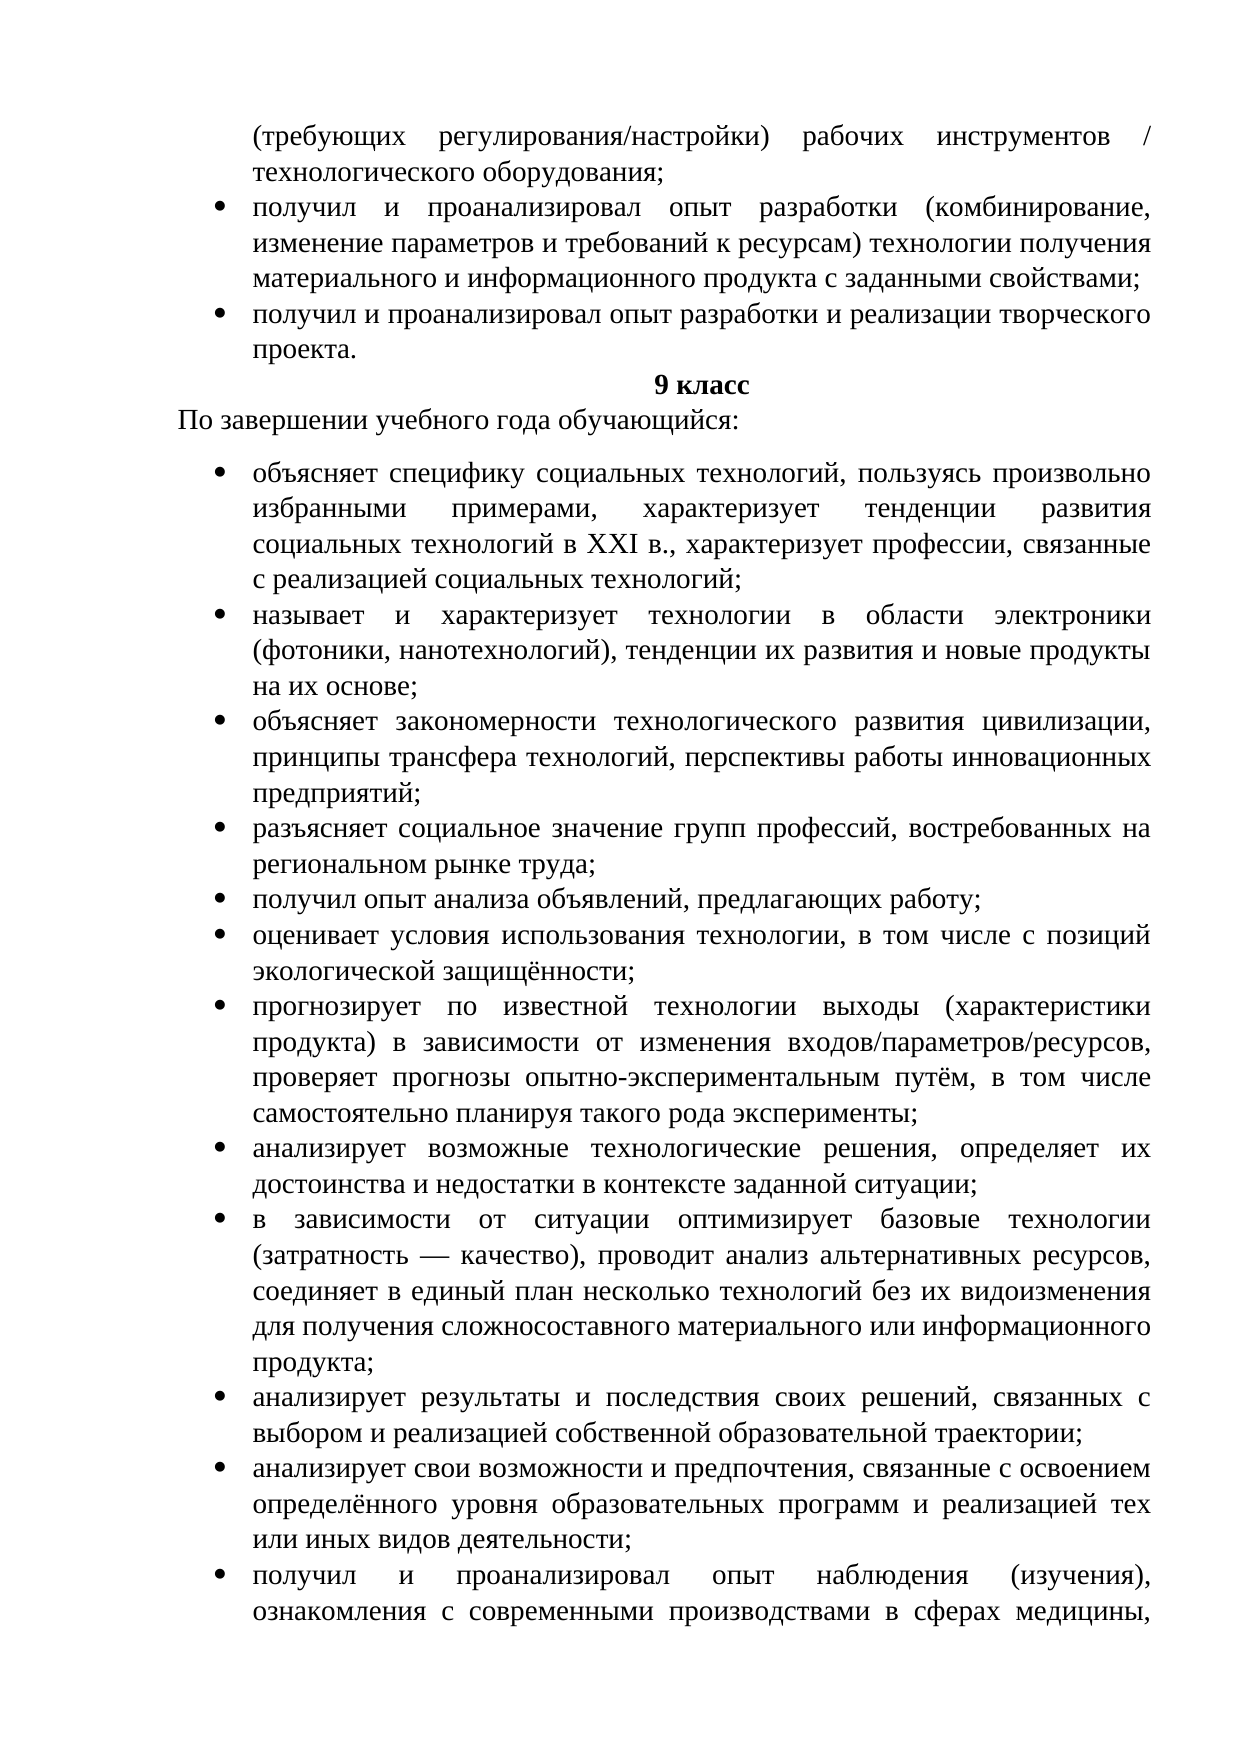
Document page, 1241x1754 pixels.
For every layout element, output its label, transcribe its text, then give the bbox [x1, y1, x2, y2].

list получил и проанализировал опыт разработки и реализации творческого проекта. [215, 296, 1152, 365]
list объясняет закономерности технологического развития цивилизации, принципы трансфера технологий, перспективы работы инновационных предприятий; [215, 703, 1152, 808]
list называет и характеризует технологии в области электроники (фотоники, нанотехнологий), тенденции их развития и новые продукты на их основе; [215, 597, 1152, 702]
list анализирует свои возможности и предпочтения, связанные с освоением определённого уровня образовательных программ и реализацией тех или иных видов деятельности; [215, 1450, 1152, 1555]
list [215, 118, 1152, 187]
list в зависимости от ситуации оптимизирует базовые технологии (затратность — качество), проводит анализ альтернативных ресурсов, соединяет в единый план несколько технологий без их видоизменения для получения сложносоставного материального или информационного продукта; [215, 1201, 1152, 1377]
list получил и проанализировал опыт разработки (комбинирование, изменение параметров и требований к ресурсам) технологии получения материального и информационного продукта с заданными свойствами; [215, 189, 1152, 294]
list анализирует возможные технологические решения, определяет их достоинства и недостатки в контексте заданной ситуации; [215, 1130, 1152, 1199]
text 9 класс [252, 367, 1152, 401]
list оценивает условия использования технологии, в том числе с позиций экологической защищённости; [215, 917, 1152, 986]
list разъясняет социальное значение групп профессий, востребованных на региональном рынке труда; [215, 810, 1152, 879]
list анализирует результаты и последствия своих решений, связанных с выбором и реализацией собственной образовательной траектории; [215, 1379, 1152, 1448]
list получил опыт анализа объявлений, предлагающих работу; [215, 881, 1152, 915]
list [215, 1557, 1152, 1626]
list объясняет специфику социальных технологий, пользуясь произвольно избранными примерами, характеризует тенденции развития социальных технологий в XXI в., характеризует профессии, связанные с реализацией социальных технологий; [215, 455, 1152, 595]
text По завершении учебного года обучающийся: [177, 402, 1152, 436]
list прогнозирует по известной технологии выходы (характеристики продукта) в зависимости от изменения входов/параметров/ресурсов, проверяет прогнозы опытно-экспериментальным путём, в том числе самостоятельно планируя такого рода эксперименты; [215, 988, 1152, 1128]
